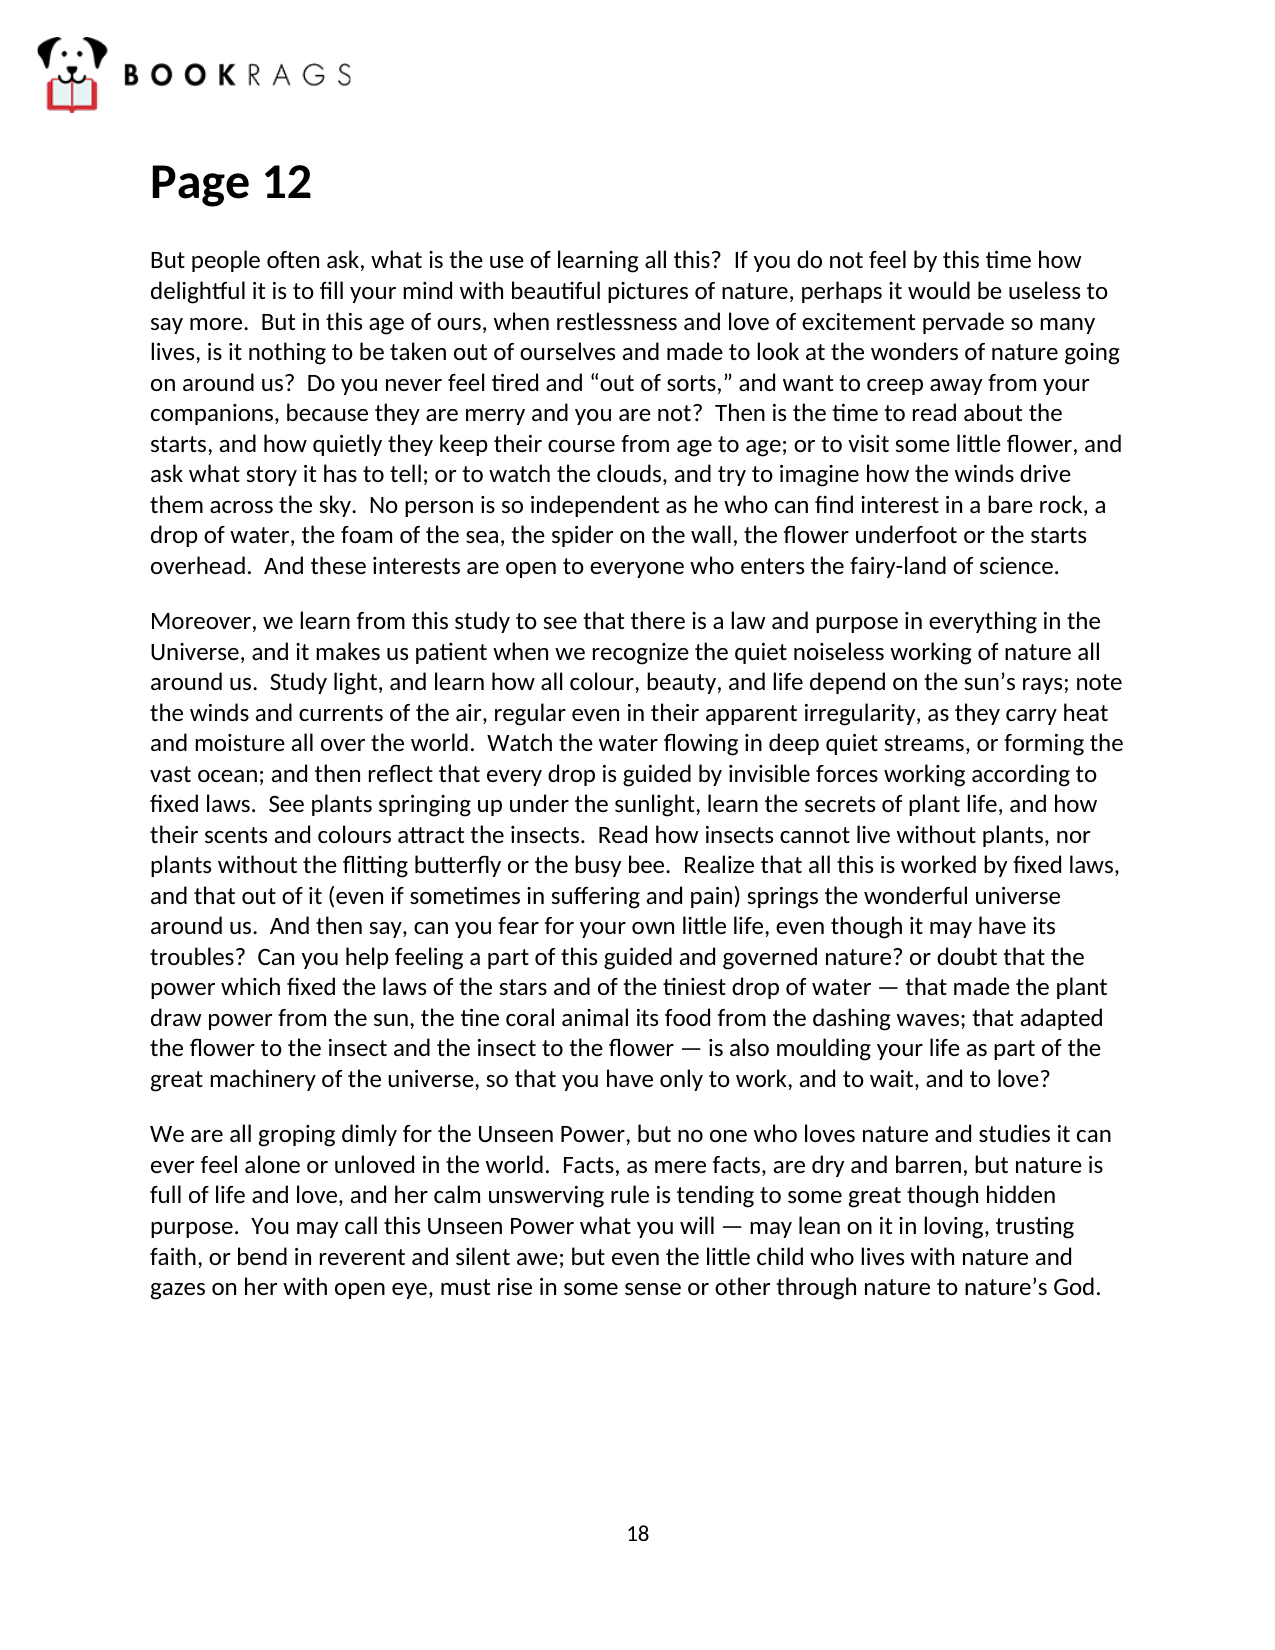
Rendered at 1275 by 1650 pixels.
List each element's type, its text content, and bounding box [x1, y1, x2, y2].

text Page 12 [150, 150, 1125, 211]
picture [37, 37, 351, 113]
text Moreover, we learn from this study to see that there is a law and purpose in everything in the Universe, and it makes us patient when we recognize the quiet noiseless working of nature all around us. Study light, and learn how all colour, beauty, and life depend on the sun’s rays; note the winds and currents of the air, regular even in their apparent irregularity, as they carry heat and moisture all over the world. Watch the water flowing in deep quiet streams, or forming the vast ocean; and then reflect that every drop is guided by invisible forces working according to fixed laws. See plants springing up under the sunlight, learn the secrets of plant life, and how their scents and colours attract the insects. Read how insects cannot live without plants, nor plants without the flitting butterfly or the busy bee. Realize that all this is worked by fixed laws, and that out of it (even if sometimes in suffering and pain) springs the wonderful universe around us. And then say, can you fear for your own little life, even though it may have its troubles? Can you help feeling a part of this guided and governed nature? or doubt that the power which fixed the laws of the stars and of the tiniest drop of water — that made the plant draw power from the sun, the tine coral animal its food from the dashing waves; that adapted the flower to the insect and the insect to the flower — is also moulding your life as part of the great machinery of the universe, so that you have only to work, and to wait, and to love? [150, 605, 1125, 1094]
text But people often ask, what is the use of learning all this? If you do not feel by this time how delightful it is to fill your mind with beautiful pictures of nature, perhaps it would be useless to say more. But in this age of ours, when restlessness and love of excitement pervade so many lives, is it nothing to be taken out of ourselves and made to look at the wonders of nature going on around us? Do you never feel tired and “out of sorts,” and want to creep away from your companions, because they are merry and you are not? Then is the time to read about the starts, and how quietly they keep their course from age to age; or to visit some little flower, and ask what story it has to tell; or to watch the clouds, and try to imagine how the winds drive them across the sky. No person is so independent as he who can find interest in a bare rock, a drop of water, the foam of the sea, the spider on the wall, the flower underfoot or the starts overhead. And these interests are open to everyone who enters the fairy-land of science. [150, 244, 1125, 580]
text We are all groping dimly for the Unseen Power, but no one who loves nature and studies it can ever feel alone or unloved in the world. Facts, as mere facts, are dry and barren, but nature is full of life and love, and her calm unswerving rule is tending to some great though hidden purpose. You may call this Unseen Power what you will — may lean on it in loving, trusting faith, or bend in reverent and silent awe; but even the little child who lives with nature and gazes on her with open eye, must rise in some sense or other through nature to nature’s God. [150, 1119, 1125, 1302]
